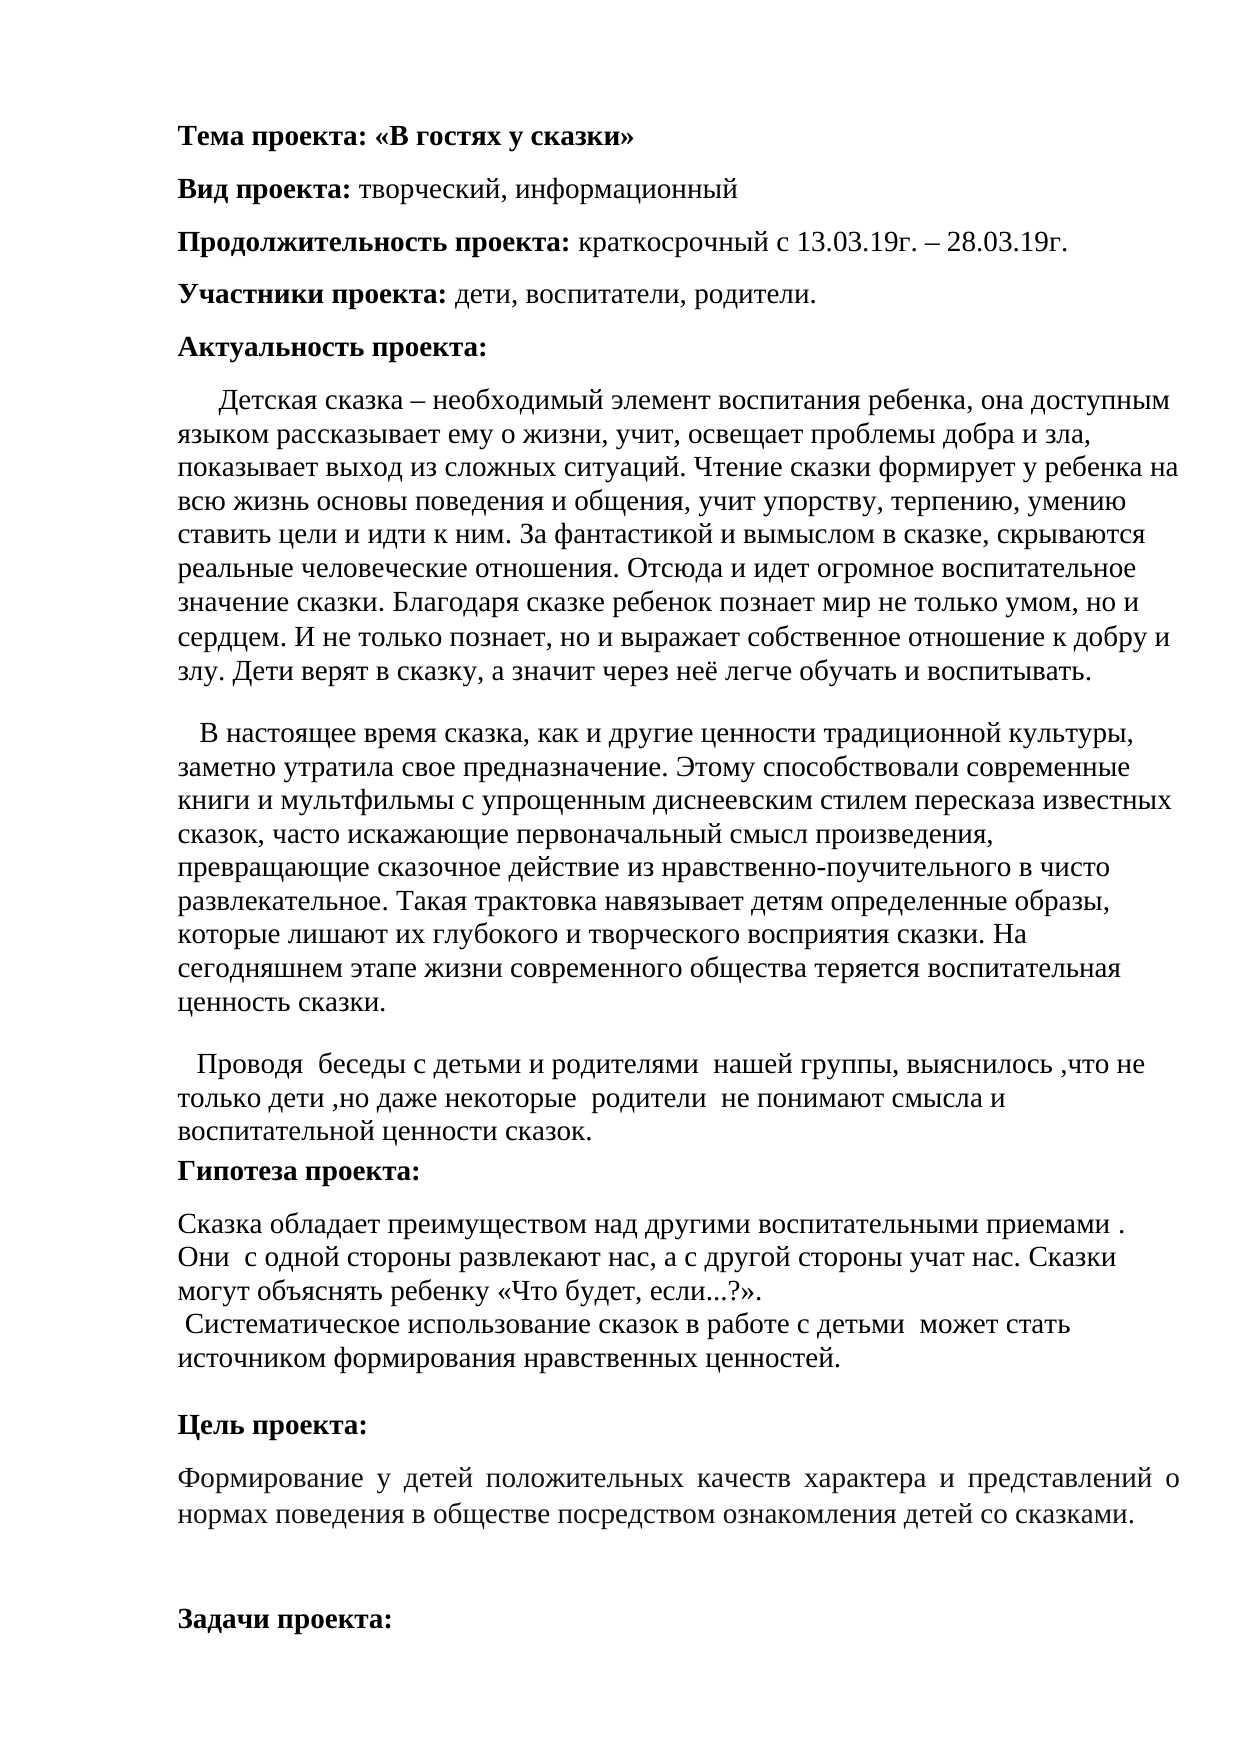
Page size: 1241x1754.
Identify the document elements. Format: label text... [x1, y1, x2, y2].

text Сказка обладает преимуществом над другими воспитательными приемами . Они с одной стороны развлекают нас, а с другой стороны учат нас. Сказки могут объяснять ребенку «Что будет, если...?». [177, 1206, 1181, 1306]
text Продолжительность проекта: краткосрочный с 13.03.19г. – 28.03.19г. [177, 224, 1181, 257]
text Формирование у детей положительных качеств характера и представлений о нормах поведения в обществе посредством ознакомления детей со сказками. [177, 1460, 1181, 1529]
text Гипотеза проекта: [177, 1153, 1181, 1187]
text Актуальность проекта: [177, 329, 1181, 363]
text Вид проекта: творческий, информационный [177, 171, 1181, 204]
text Проводя беседы с детьми и родителями нашей группы, выяснилось ,что не только дети ,но даже некоторые родители не понимают смысла и воспитательной ценности сказок. [177, 1046, 1181, 1147]
text В настоящее время сказка, как и другие ценности традиционной культуры, заметно утратила свое предназначение. Этому способствовали современные книги и мультфильмы с упрощенным диснеевским стилем пересказа известных сказок, часто искажающие первоначальный смысл произведения, превращающие сказочное действие из нравственно-поучительного в чисто развлекательное. Такая трактовка навязывает детям определенные образы, которые лишают их глубокого и творческого восприятия сказки. На сегодняшнем этапе жизни современного общества теряется воспитательная ценность сказки. [177, 715, 1181, 1017]
text Тема проекта: «В гостях у сказки» [177, 118, 1181, 152]
text Систематическое использование сказок в работе с детьми может стать источником формирования нравственных ценностей. [177, 1306, 1181, 1373]
text Задачи проекта: [177, 1602, 1181, 1635]
text Участники проекта: дети, воспитатели, родители. [177, 277, 1181, 310]
text Цель проекта: [177, 1407, 1181, 1441]
text Детская сказка – необходимый элемент воспитания ребенка, она доступным языком рассказывает ему о жизни, учит, освещает проблемы добра и зла, показывает выход из сложных ситуаций. Чтение сказки формирует у ребенка на всю жизнь основы поведения и общения, учит упорству, терпению, умению ставить цели и идти к ним. За фантастикой и вымыслом в сказке, скрываются реальные человеческие отношения. Отсюда и идет огромное воспитательное значение сказки. Благодаря сказке ребенок познает мир не только умом, но и сердцем. И не только познает, но и выражает собственное отношение к добру и злу. Дети верят в сказку, а значит через неё легче обучать и воспитывать. [177, 382, 1181, 686]
